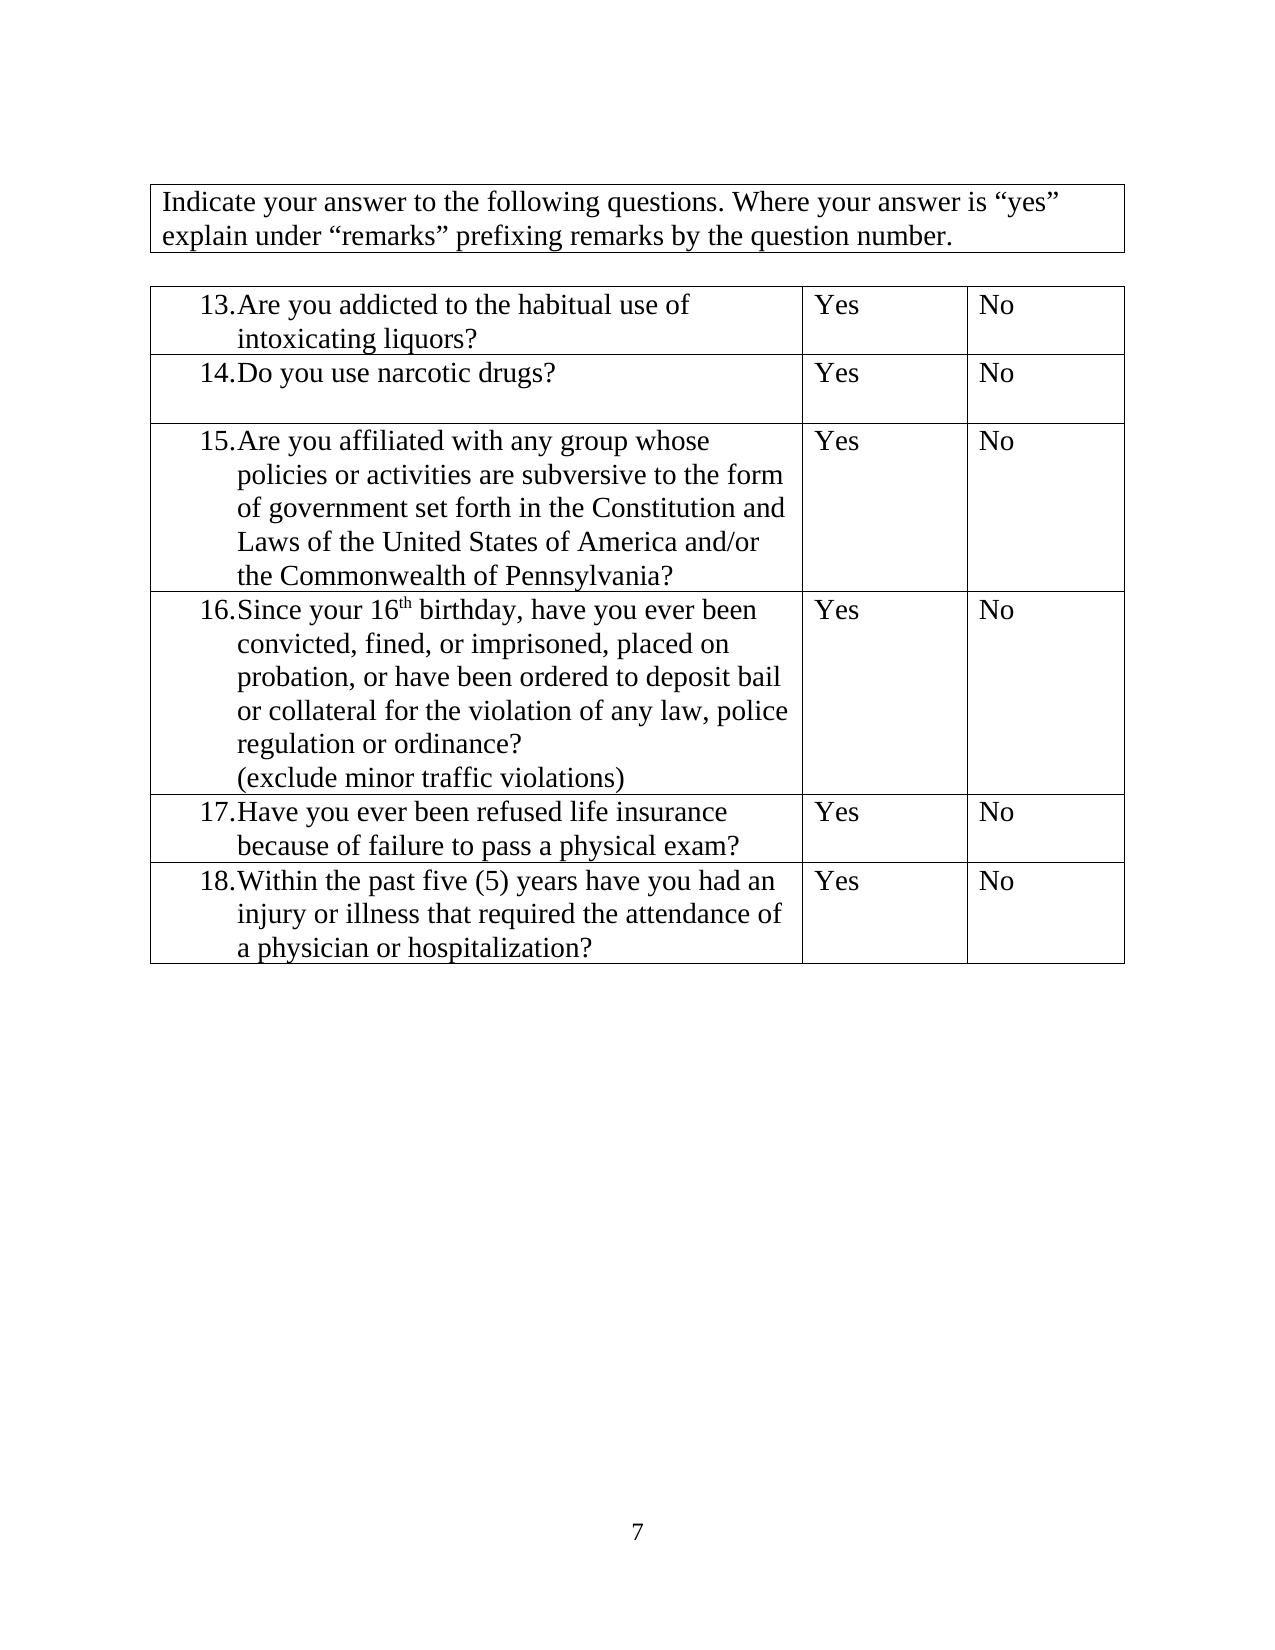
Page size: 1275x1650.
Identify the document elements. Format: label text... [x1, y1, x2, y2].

table_cell Are you affiliated with any group whose policies or activities are subversive to the form of government set forth in the Constitution and Laws of the United States of America and/or the Commonwealth of Pennsylvania? [151, 424, 802, 591]
table_cell Yes [803, 355, 967, 422]
table_cell Within the past five (5) years have you had an injury or illness that required the attendance of a physician or hospitalization? [151, 863, 802, 963]
table_cell No [968, 424, 1124, 591]
table_cell Do you use narcotic drugs? [151, 355, 802, 422]
table_cell No [968, 355, 1124, 422]
table_header No [968, 287, 1124, 354]
table_cell No [968, 795, 1124, 862]
table_cell Since your 16th birthday, have you ever been convicted, fined, or imprisoned, placed on probation, or have been ordered to deposit bail or collateral for the violation of any law, police regulation or ordinance? (exclude minor traffic violations) [151, 592, 802, 793]
table_cell Yes [803, 424, 967, 591]
table_header Indicate your answer to the following questions. Where your answer is “yes” explain under “remarks” prefixing remarks by the question number. [151, 185, 1124, 252]
table_cell Yes [803, 795, 967, 862]
table_header Yes [803, 287, 967, 354]
table_header Are you addicted to the habitual use of intoxicating liquors? [151, 287, 802, 354]
table_cell Yes [803, 863, 967, 963]
table_cell No [968, 863, 1124, 963]
table_cell No [968, 592, 1124, 793]
table_cell Have you ever been refused life insurance because of failure to pass a physical exam? [151, 795, 802, 862]
table_cell Yes [803, 592, 967, 793]
